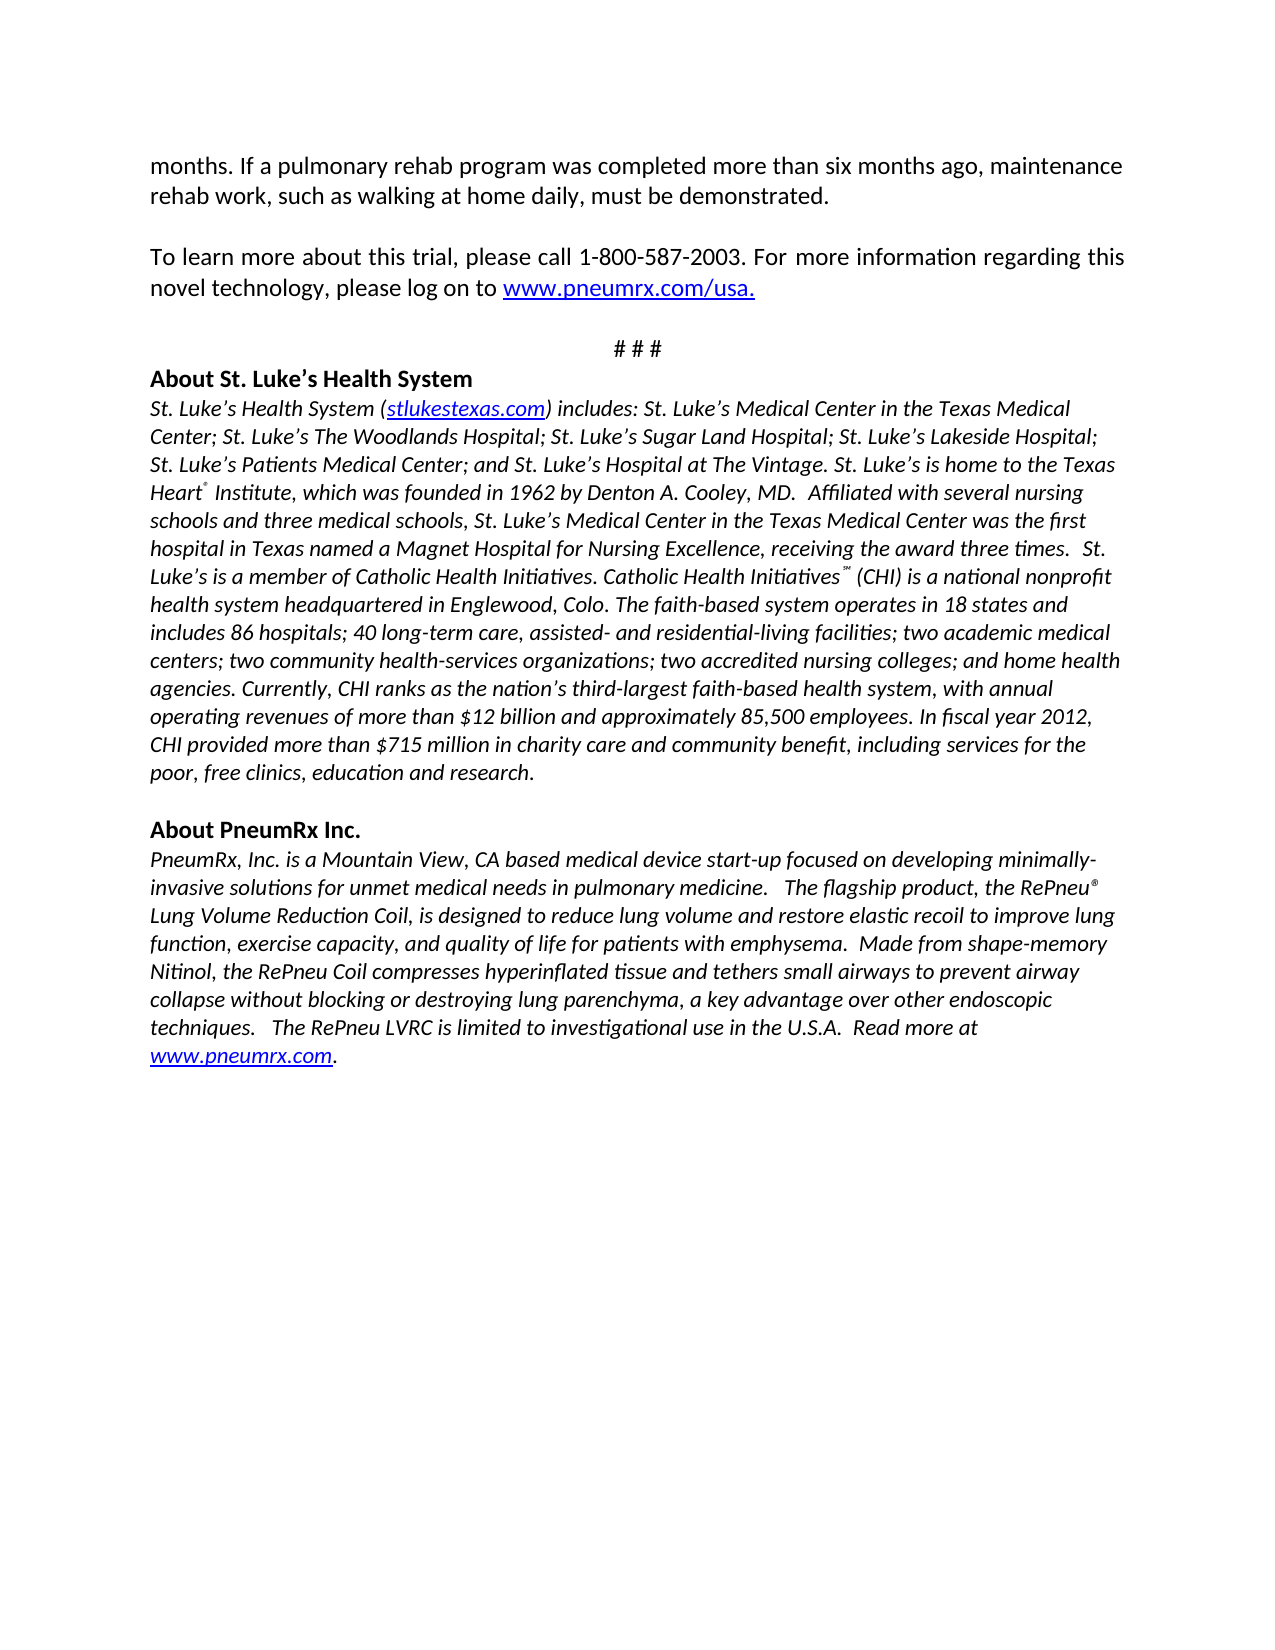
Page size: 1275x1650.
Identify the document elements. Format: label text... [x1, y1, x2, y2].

text St. Luke’s Health System (stlukestexas.com) includes: St. Luke’s Medical Center in the Texas Medical Center; St. Luke’s The Woodlands Hospital; St. Luke’s Sugar Land Hospital; St. Luke’s Lakeside Hospital; St. Luke’s Patients Medical Center; and St. Luke’s Hospital at The Vintage. St. Luke’s is home to the Texas Heart® Institute, which was founded in 1962 by Denton A. Cooley, MD. Affiliated with several nursing schools and three medical schools, St. Luke’s Medical Center in the Texas Medical Center was the first hospital in Texas named a Magnet Hospital for Nursing Excellence, receiving the award three times. St. Luke’s is a member of Catholic Health Initiatives. Catholic Health Initiatives℠ (CHI) is a national nonprofit health system headquartered in Englewood, Colo. The faith-based system operates in 18 states and includes 86 hospitals; 40 long-term care, assisted- and residential-living facilities; two academic medical centers; two community health-services organizations; two accredited nursing colleges; and home health agencies. Currently, CHI ranks as the nation’s third-largest faith-based health system, with annual operating revenues of more than $12 billion and approximately 85,500 employees. In fiscal year 2012, CHI provided more than $715 million in charity care and community benefit, including services for the poor, free clinics, education and research. [150, 394, 1125, 786]
text About PneumRx Inc. [150, 814, 1125, 845]
text PneumRx, Inc. is a Mountain View, CA based medical device start-up focused on developing minimally-invasive solutions for unmet medical needs in pulmonary medicine. The flagship product, the RePneu® Lung Volume Reduction Coil, is designed to reduce lung volume and restore elastic recoil to improve lung function, exercise capacity, and quality of life for patients with emphysema. Made from shape-memory Nitinol, the RePneu Coil compresses hyperinflated tissue and tethers small airways to prevent airway collapse without blocking or destroying lung parenchyma, a key advantage over other endoscopic techniques. The RePneu LVRC is limited to investigational use in the U.S.A. Read more at www.pneumrx.com. [150, 845, 1125, 1069]
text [150, 150, 1125, 211]
text About St. Luke’s Health System [150, 364, 1125, 394]
text To learn more about this trial, please call 1-800-587-2003. For more information regarding this novel technology, please log on to www.pneumrx.com/usa. [150, 242, 1125, 303]
text # # # [150, 333, 1125, 364]
